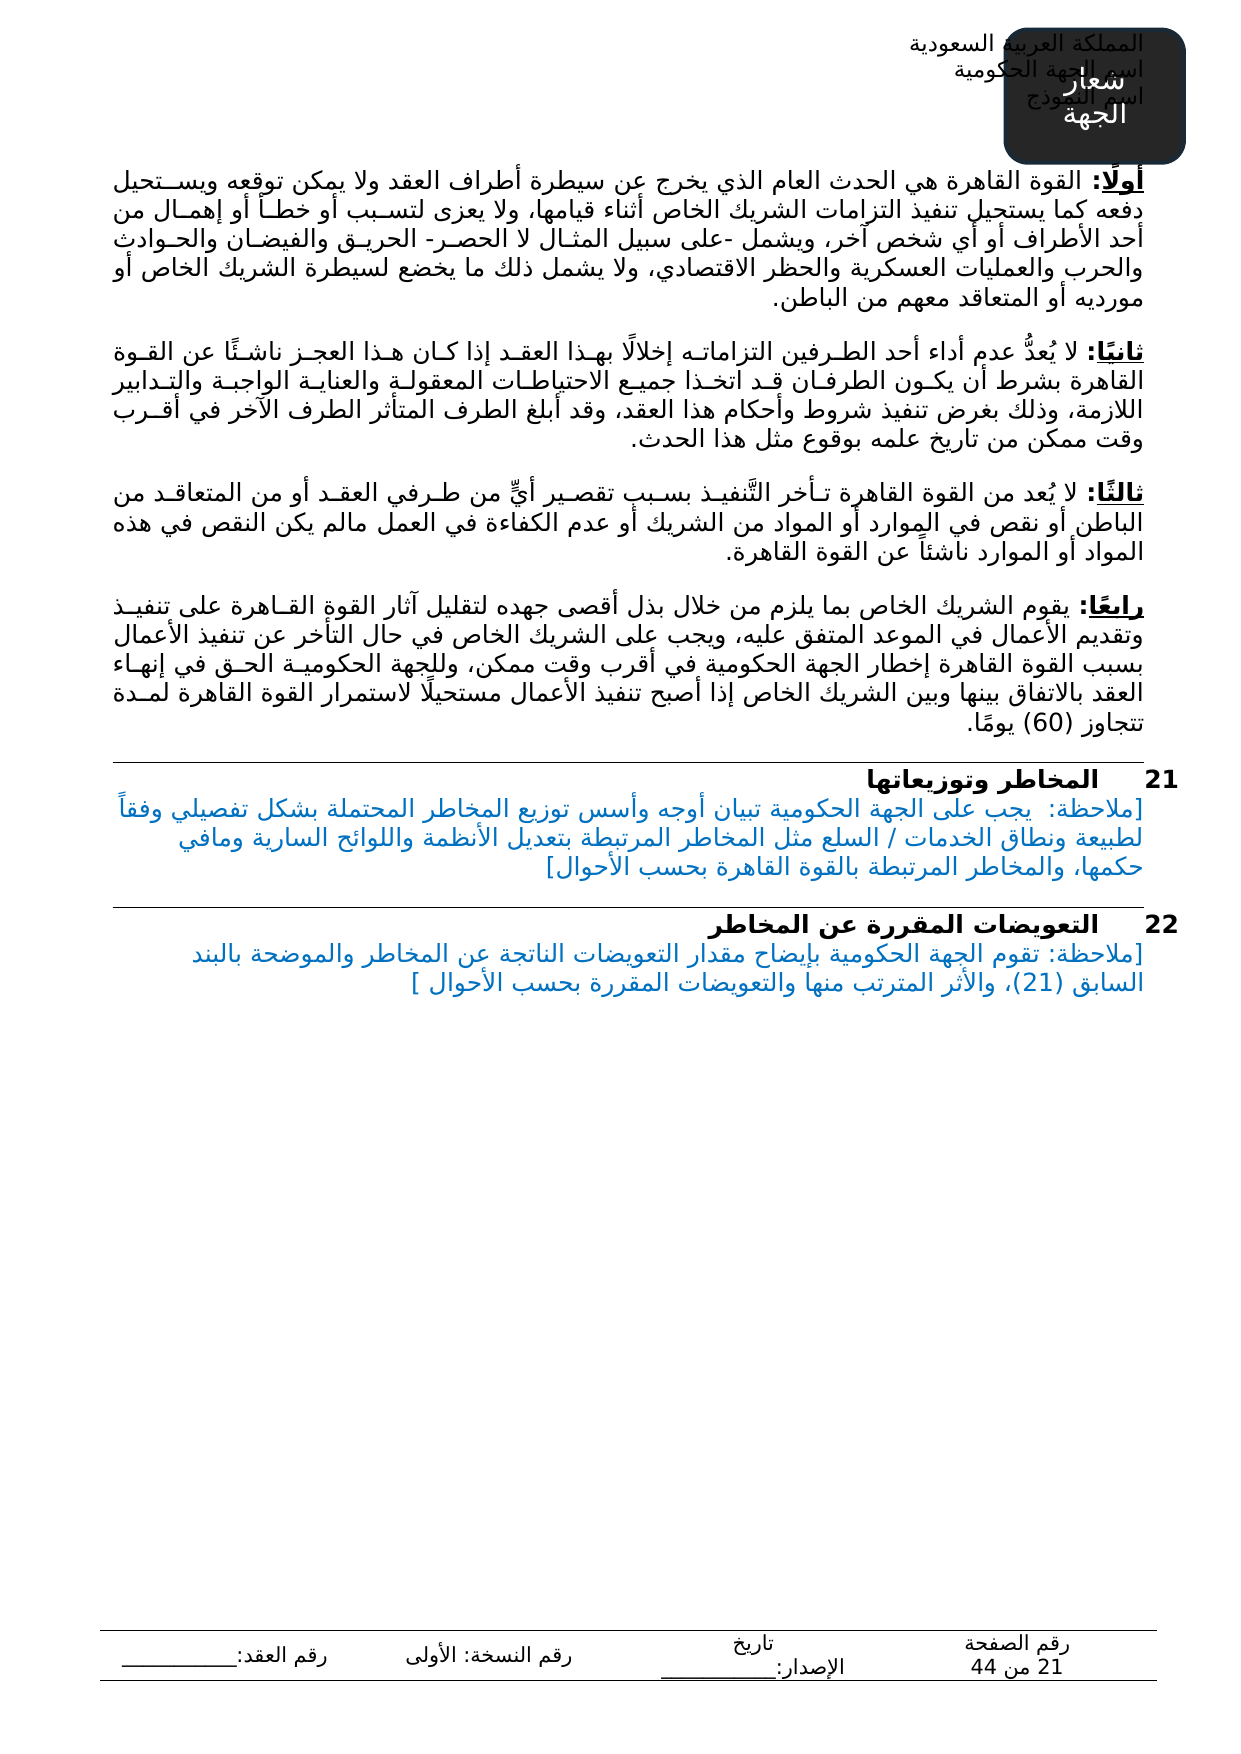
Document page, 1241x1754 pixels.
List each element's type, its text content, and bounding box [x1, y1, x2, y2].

text ثانيًا: لا يُعدُّ عدم أداء أحد الطرفين التزاماته إخلالًا بهذا العقد إذا كان هذا العجز ناشئًا عن القوة القاهرة بشرط أن يكون الطرفان قد اتخذا جميع الاحتياطات المعقولة والعناية الواجبة والتدابير اللازمة، وذلك بغرض تنفيذ شروط وأحكام هذا العقد، وقد أبلغ الطرف المتأثر الطرف الآخر في أقرب وقت ممكن من تاريخ علمه بوقوع مثل هذا الحدث. [112, 337, 1144, 453]
text أولًا: القوة القاهرة هي الحدث العام الذي يخرج عن سيطرة أطراف العقد ولا يمكن توقعه ويستحيل دفعه كما يستحيل تنفيذ التزامات الشريك الخاص أثناء قيامها، ولا يعزى لتسبب أو خطأ أو إهمال من أحد الأطراف أو أي شخص آخر، ويشمل -على سبيل المثال لا الحصر- الحريق والفيضان والحوادث والحرب والعمليات العسكرية والحظر الاقتصادي، ولا يشمل ذلك ما يخضع لسيطرة الشريك الخاص أو مورديه أو المتعاقد معهم من الباطن. [112, 166, 1144, 312]
text [ملاحظة: تقوم الجهة الحكومية بإيضاح مقدار التعويضات الناتجة عن المخاطر والموضحة بالبند السابق (21)، والأثر المترتب منها والتعويضات المقررة بحسب الأحوال ] [112, 939, 1144, 997]
text رابعًا: يقوم الشريك الخاص بما يلزم من خلال بذل أقصى جهده لتقليل آثار القوة القاهرة على تنفيذ وتقديم الأعمال في الموعد المتفق عليه، ويجب على الشريك الخاص في حال التأخر عن تنفيذ الأعمال بسبب القوة القاهرة إخطار الجهة الحكومية في أقرب وقت ممكن، وللجهة الحكومية الحق في إنهاء العقد بالاتفاق بينها وبين الشريك الخاص إذا أصبح تنفيذ الأعمال مستحيلًا لاستمرار القوة القاهرة لمدة تتجاوز (60) يومًا. [112, 591, 1144, 737]
subtitle التعويضات المقررة عن المخاطر [112, 908, 1144, 939]
text ثالثًا: لا يُعد من القوة القاهرة تأخر التَّنفيذ بسبب تقصير أيٍّ من طرفي العقد أو من المتعاقد من الباطن أو نقص في الموارد أو المواد من الشريك أو عدم الكفاءة في العمل مالم يكن النقص في هذه المواد أو الموارد ناشئاً عن القوة القاهرة. [112, 478, 1144, 566]
text [ملاحظة: يجب على الجهة الحكومية تبيان أوجه وأسس توزيع المخاطر المحتملة بشكل تفصيلي وفقاً لطبيعة ونطاق الخدمات / السلع مثل المخاطر المرتبطة بتعديل الأنظمة واللوائح السارية ومافي حكمها، والمخاطر المرتبطة بالقوة القاهرة بحسب الأحوال] [112, 794, 1144, 882]
subtitle المخاطر وتوزيعاتها [112, 763, 1144, 794]
